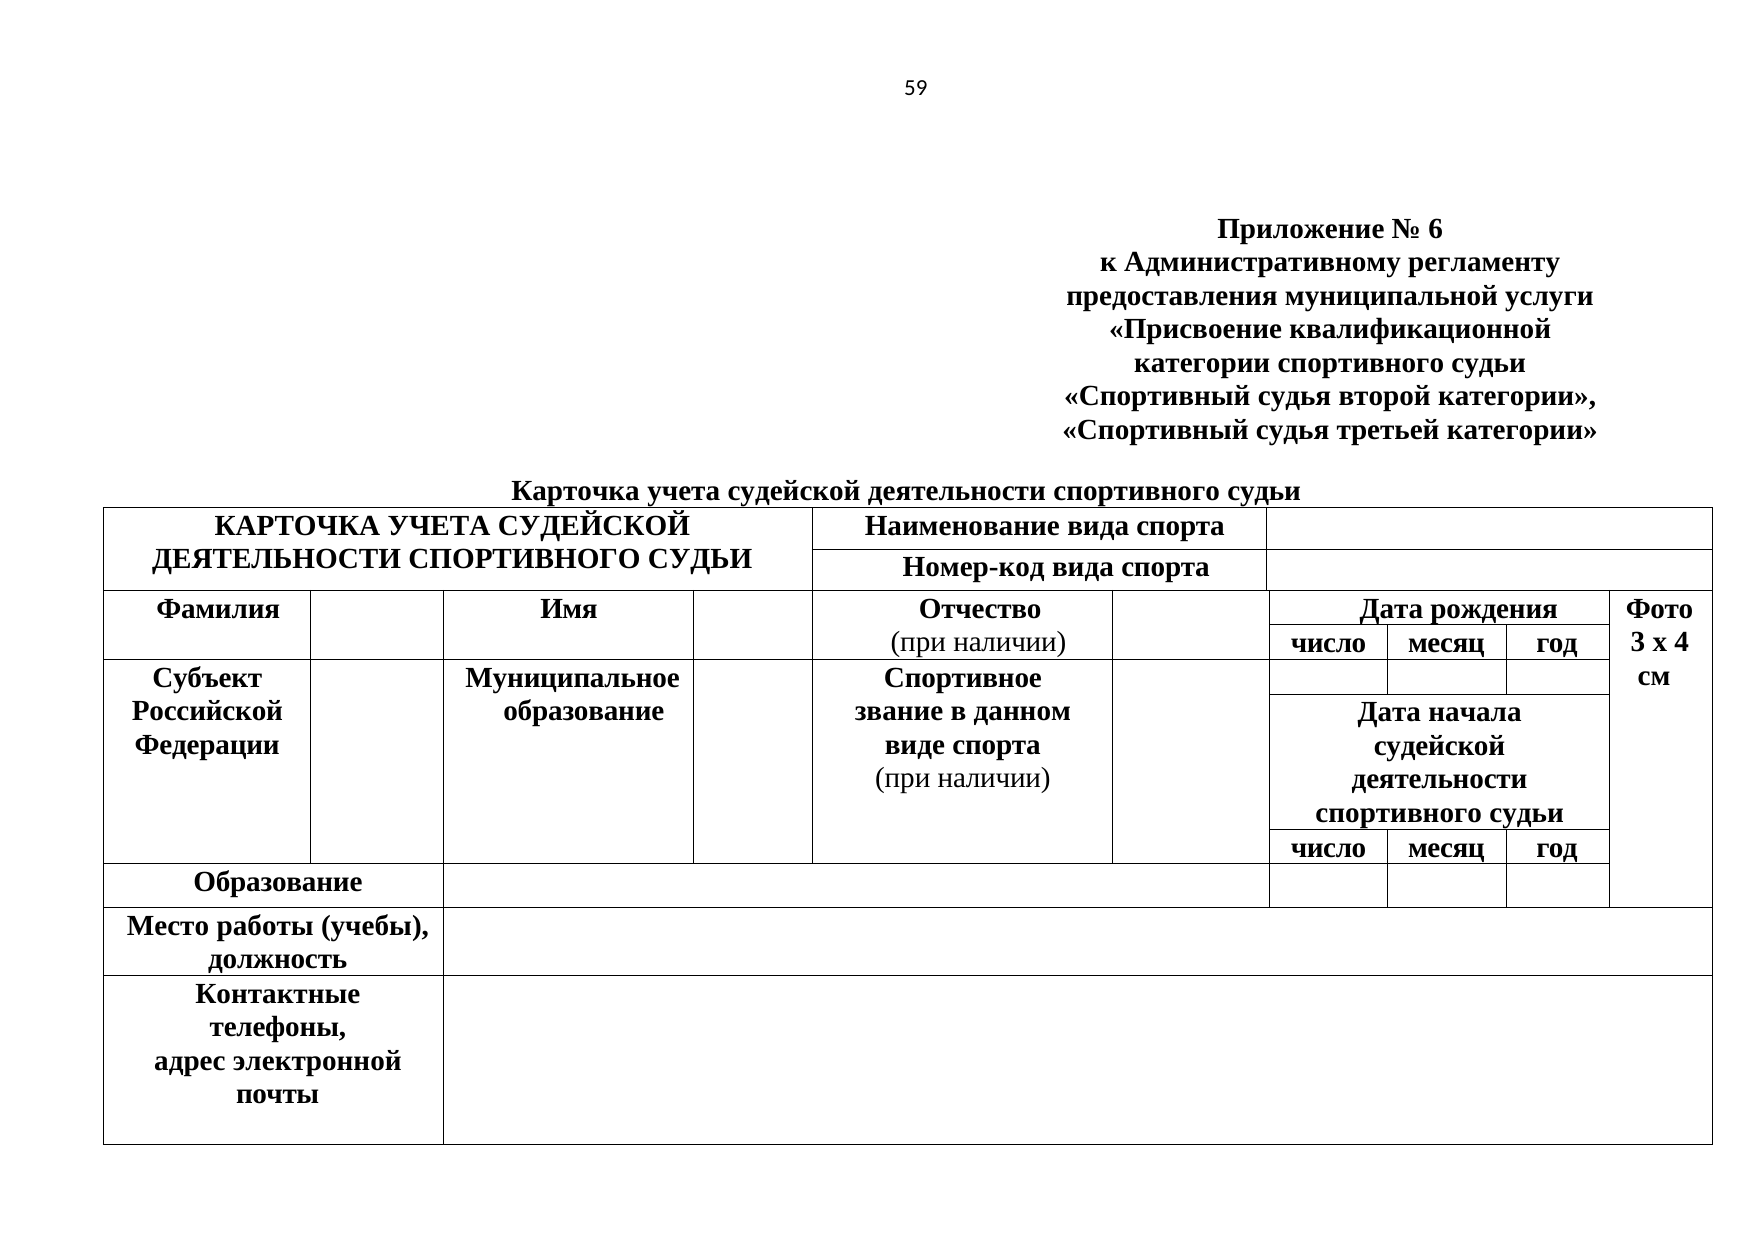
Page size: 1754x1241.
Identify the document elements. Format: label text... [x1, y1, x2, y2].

table_cell [1113, 660, 1269, 863]
table_cell [1507, 864, 1609, 907]
table_cell [1388, 660, 1506, 693]
table_cell [1270, 864, 1387, 907]
table_cell [1388, 864, 1506, 907]
table_cell Имя [444, 591, 693, 659]
table_cell число [1270, 625, 1387, 659]
table_cell Субъект Российской Федерации [104, 660, 310, 863]
table_cell Спортивное звание в данном виде спорта (при наличии) [813, 660, 1112, 863]
table_cell месяц [1388, 830, 1506, 863]
table_cell Муниципальное образование [444, 660, 693, 863]
table_cell [1270, 660, 1387, 693]
table_cell [311, 660, 443, 863]
table_cell [1507, 660, 1609, 693]
table_cell Фамилия [104, 591, 310, 659]
text Карточка учета судейской деятельности спортивного судьи [275, 473, 1537, 507]
table_cell число [1270, 830, 1387, 863]
table_cell [444, 908, 1712, 975]
table_header Приложение № 6 к Административному регламенту предоставления муниципальной услуги «Присвоение квалификационной категории спортивного судьи «Спортивный судья второй категории», «Спортивный судья третьей категории» [1036, 211, 1635, 446]
table_cell Место работы (учебы), должность [104, 908, 443, 975]
table_cell год [1507, 830, 1609, 863]
table_cell Дата начала судейской деятельности спортивного судьи [1270, 695, 1609, 829]
table_cell год [1507, 625, 1609, 659]
table_cell [444, 976, 1712, 1144]
table_cell Фото 3 х 4 см [1610, 591, 1712, 907]
table_cell [694, 660, 812, 863]
table_cell [311, 591, 443, 659]
table_cell [444, 864, 1269, 907]
table_header [1267, 508, 1712, 548]
table_cell Дата рождения [1270, 591, 1609, 624]
table_cell Образование [104, 864, 443, 907]
table_header Наименование вида спорта [813, 508, 1266, 548]
table_cell месяц [1388, 625, 1506, 659]
table_cell [1113, 591, 1269, 659]
table_cell [1267, 550, 1712, 590]
table_cell Контактные телефоны, адрес электронной почты [104, 976, 443, 1144]
table_cell Отчество (при наличии) [813, 591, 1112, 659]
table_header КАРТОЧКА УЧЕТА СУДЕЙСКОЙ ДЕЯТЕЛЬНОСТИ СПОРТИВНОГО СУДЬИ [104, 508, 812, 590]
table_cell Номер-код вида спорта [813, 550, 1266, 590]
table_cell [694, 591, 812, 659]
